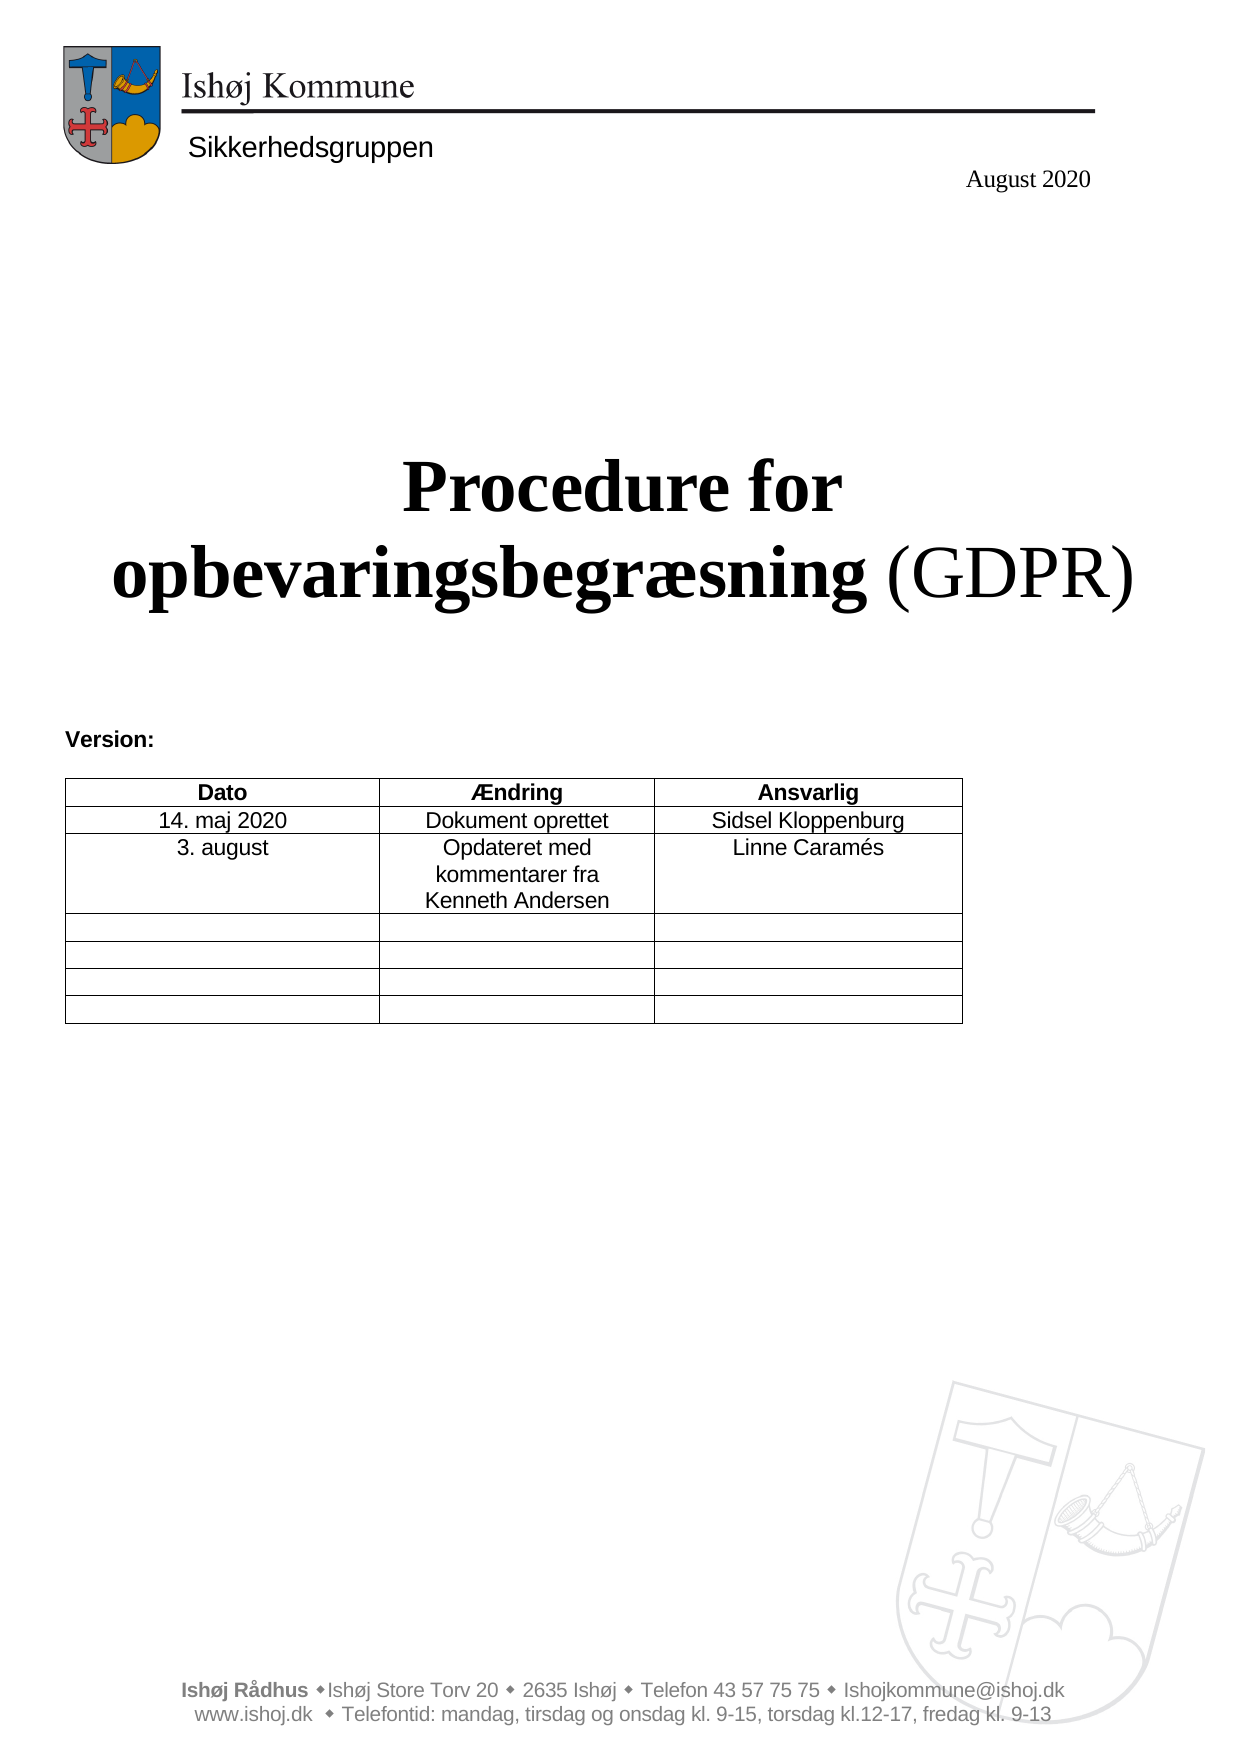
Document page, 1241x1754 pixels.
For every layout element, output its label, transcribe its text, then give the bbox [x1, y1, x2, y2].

table_cell [380, 969, 654, 995]
table_cell [655, 942, 962, 968]
table_cell [66, 996, 379, 1023]
table_cell Dokument oprettet [380, 807, 654, 833]
table_cell Linne Caramés [655, 834, 962, 913]
table_cell [66, 942, 379, 968]
picture [895, 1380, 1206, 1725]
table_cell [66, 914, 379, 941]
table_cell [380, 914, 654, 941]
table_cell [655, 969, 962, 995]
picture [63, 46, 1096, 164]
table_cell [380, 996, 654, 1023]
table_cell [380, 942, 654, 968]
table_cell Opdateret med kommentarer fra Kenneth Andersen [380, 834, 654, 913]
table_cell Sidsel Kloppenburg [655, 807, 962, 833]
subtitle Procedure for opbevaringsbegræsning (GDPR) [65, 441, 1181, 614]
text Version: [65, 726, 1181, 752]
table_cell 14. maj 2020 [66, 807, 379, 833]
table_header Dato [66, 779, 379, 806]
table_cell [655, 996, 962, 1023]
table_cell [66, 969, 379, 995]
table_header Ændring [380, 779, 654, 806]
table_header Ansvarlig [655, 779, 962, 806]
table_cell [655, 914, 962, 941]
table_cell 3. august [66, 834, 379, 913]
